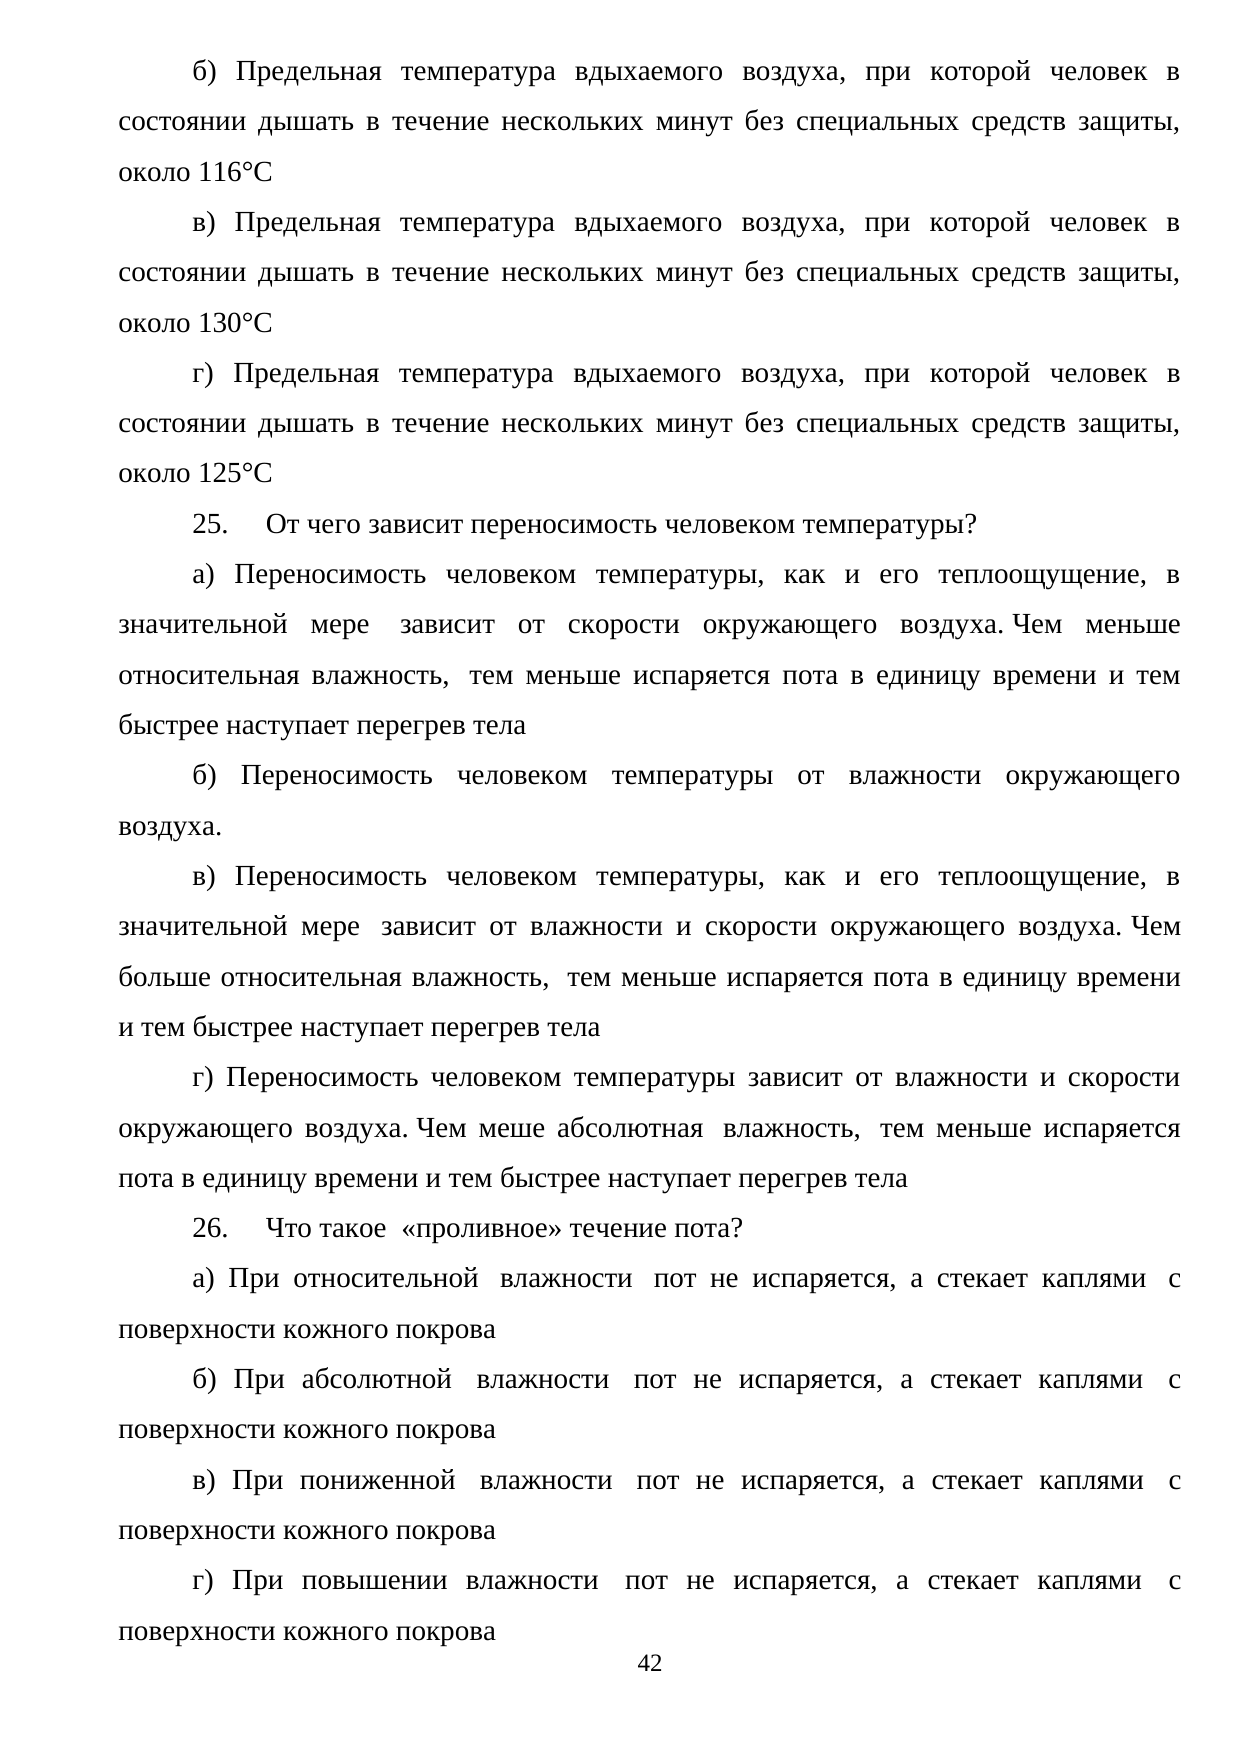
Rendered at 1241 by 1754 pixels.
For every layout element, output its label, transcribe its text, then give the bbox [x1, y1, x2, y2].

text г) Переносимость человеком температуры зависит от влажности и скорости окружающего воздуха. Чем меше абсолютная влажность, тем меньше испаряется пота в единицу времени и тем быстрее наступает перегрев тела [118, 1059, 1181, 1193]
text в) При пониженной влажности пот не испаряется, а стекает каплями с поверхности кожного покрова [118, 1462, 1181, 1546]
text б) При абсолютной влажности пот не испаряется, а стекает каплями с поверхности кожного покрова [118, 1361, 1181, 1445]
text б) Предельная температура вдыхаемого воздуха, при которой человек в состоянии дышать в течение нескольких минут без специальных средств защиты, около 116°С [118, 53, 1181, 187]
text а) Переносимость человеком температуры, как и его теплоощущение, в значительной мере зависит от скорости окружающего воздуха. Чем меньше относительная влажность, тем меньше испаряется пота в единицу времени и тем быстрее наступает перегрев тела [118, 556, 1181, 741]
text г) Предельная температура вдыхаемого воздуха, при которой человек в состоянии дышать в течение нескольких минут без специальных средств защиты, около 125°С [118, 355, 1181, 489]
list Что такое «проливное» течение пота? [118, 1210, 1181, 1244]
list От чего зависит переносимость человеком температуры? [118, 506, 1181, 539]
text в) Предельная температура вдыхаемого воздуха, при которой человек в состоянии дышать в течение нескольких минут без специальных средств защиты, около 130°С [118, 204, 1181, 338]
text б) Переносимость человеком температуры от влажности окружающего воздуха. [118, 757, 1181, 841]
text в) Переносимость человеком температуры, как и его теплоощущение, в значительной мере зависит от влажности и скорости окружающего воздуха. Чем больше относительная влажность, тем меньше испаряется пота в единицу времени и тем быстрее наступает перегрев тела [118, 858, 1181, 1043]
text а) При относительной влажности пот не испаряется, а стекает каплями с поверхности кожного покрова [118, 1261, 1181, 1344]
text г) При повышении влажности пот не испаряется, а стекает каплями с поверхности кожного покрова [118, 1562, 1181, 1646]
